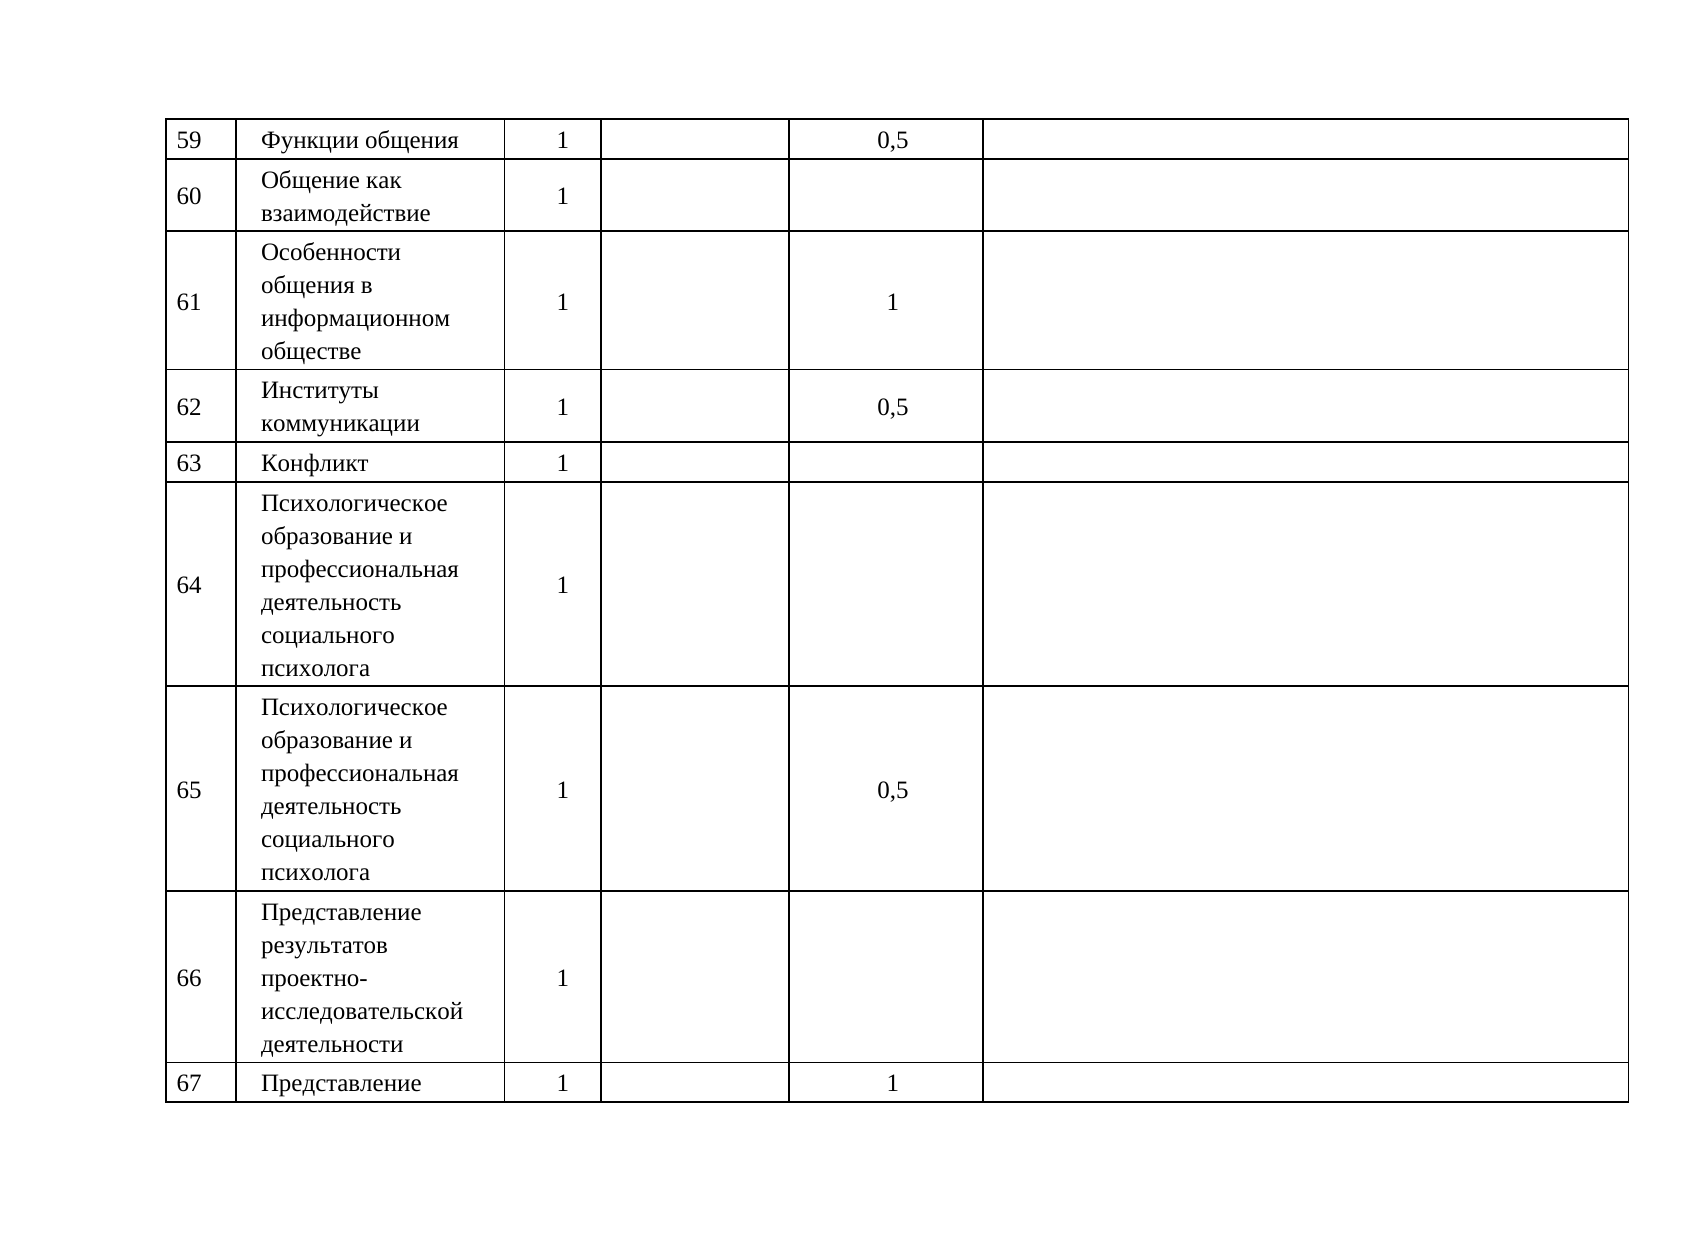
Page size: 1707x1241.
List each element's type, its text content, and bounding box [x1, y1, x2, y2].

table_cell [984, 370, 1628, 441]
table_cell 1 [505, 232, 600, 369]
table_cell [602, 232, 788, 369]
table_cell 1 [505, 483, 600, 685]
table_cell [984, 483, 1628, 685]
table_cell 59 [167, 120, 235, 158]
table_cell [602, 120, 788, 158]
table_cell [984, 443, 1628, 481]
table_cell 67 [167, 1063, 235, 1101]
table_cell 0,5 [790, 120, 982, 158]
table_cell [790, 443, 982, 481]
table_cell [602, 160, 788, 230]
table_cell [602, 370, 788, 441]
table_cell [984, 160, 1628, 230]
table_cell 1 [505, 687, 600, 890]
table_cell 1 [505, 370, 600, 441]
table_cell 60 [167, 160, 235, 230]
table_cell Общение как взаимодействие [237, 160, 504, 230]
table_cell [790, 160, 982, 230]
table_cell 0,5 [790, 687, 982, 890]
table_cell [984, 892, 1628, 1061]
table_cell [602, 687, 788, 890]
table_cell Психологическое образование и профессиональная деятельность социального психолога [237, 483, 504, 685]
table_cell 66 [167, 892, 235, 1061]
table_cell [984, 1063, 1628, 1101]
table_cell Конфликт [237, 443, 504, 481]
table_cell [602, 443, 788, 481]
table_cell [984, 120, 1628, 158]
table_cell [984, 232, 1628, 369]
table_cell 64 [167, 483, 235, 685]
table_cell [984, 687, 1628, 890]
table_cell Функции общения [237, 120, 504, 158]
table_cell [790, 892, 982, 1061]
table_cell 1 [505, 120, 600, 158]
table_cell 1 [790, 1063, 982, 1101]
table_cell [602, 892, 788, 1061]
table_cell 61 [167, 232, 235, 369]
table_cell 1 [790, 232, 982, 369]
table_cell 1 [505, 892, 600, 1061]
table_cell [237, 892, 504, 1061]
table_cell 0,5 [790, 370, 982, 441]
table_cell Особенности общения в информационном обществе [237, 232, 504, 369]
table_cell [602, 1063, 788, 1101]
table_cell 63 [167, 443, 235, 481]
table_cell 1 [505, 443, 600, 481]
table_cell Психологическое образование и профессиональная деятельность социального психолога [237, 687, 504, 890]
table_cell 65 [167, 687, 235, 890]
table_cell [602, 483, 788, 685]
table_cell 1 [505, 160, 600, 230]
table_cell Институты коммуникации [237, 370, 504, 441]
table_cell 62 [167, 370, 235, 441]
table_cell 1 [505, 1063, 600, 1101]
table_cell [790, 483, 982, 685]
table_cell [237, 1063, 504, 1101]
